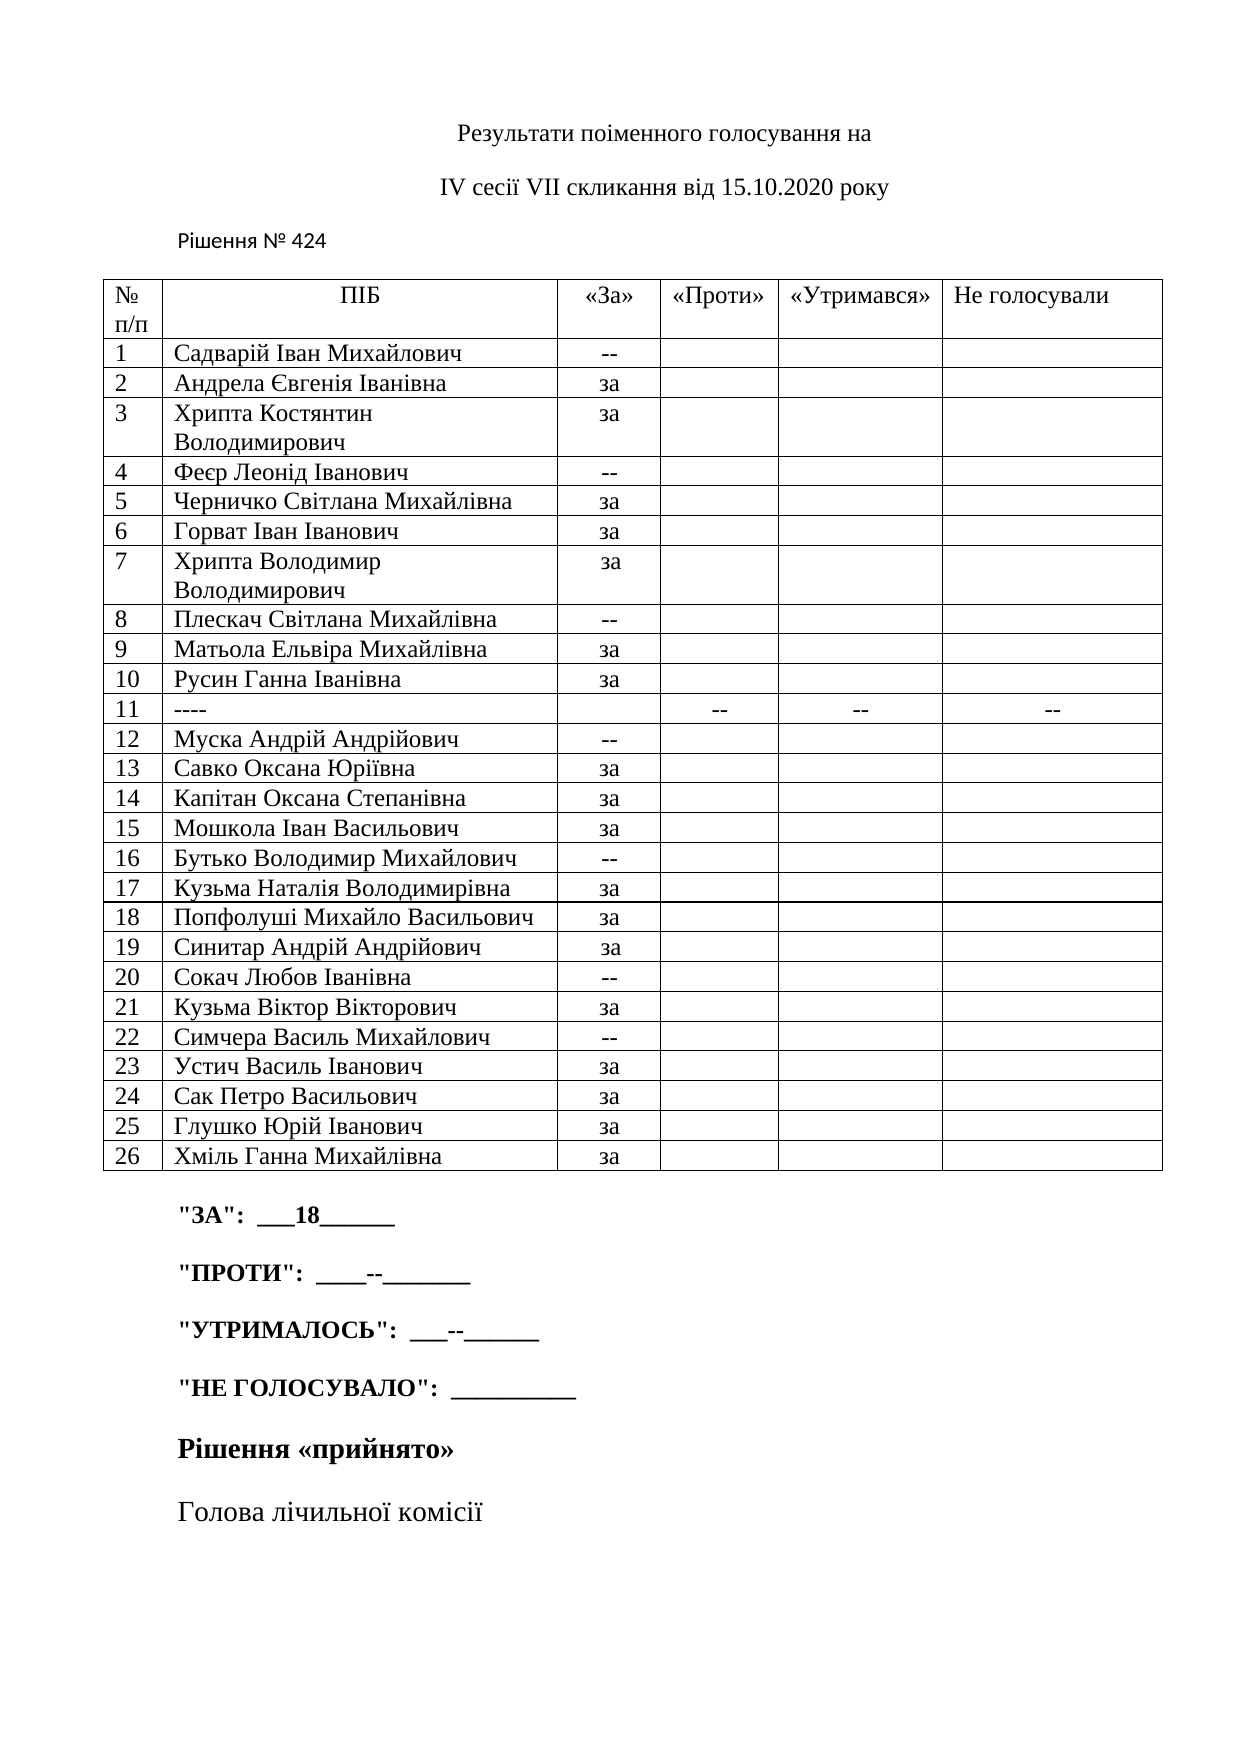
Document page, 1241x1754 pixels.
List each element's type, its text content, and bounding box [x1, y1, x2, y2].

text Рішення № 424 [177, 226, 1152, 254]
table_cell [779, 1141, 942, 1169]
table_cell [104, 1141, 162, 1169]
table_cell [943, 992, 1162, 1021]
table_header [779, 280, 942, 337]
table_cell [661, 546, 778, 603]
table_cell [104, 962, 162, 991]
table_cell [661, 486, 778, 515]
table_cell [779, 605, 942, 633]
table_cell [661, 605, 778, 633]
text Результати поіменного голосування на [177, 118, 1152, 147]
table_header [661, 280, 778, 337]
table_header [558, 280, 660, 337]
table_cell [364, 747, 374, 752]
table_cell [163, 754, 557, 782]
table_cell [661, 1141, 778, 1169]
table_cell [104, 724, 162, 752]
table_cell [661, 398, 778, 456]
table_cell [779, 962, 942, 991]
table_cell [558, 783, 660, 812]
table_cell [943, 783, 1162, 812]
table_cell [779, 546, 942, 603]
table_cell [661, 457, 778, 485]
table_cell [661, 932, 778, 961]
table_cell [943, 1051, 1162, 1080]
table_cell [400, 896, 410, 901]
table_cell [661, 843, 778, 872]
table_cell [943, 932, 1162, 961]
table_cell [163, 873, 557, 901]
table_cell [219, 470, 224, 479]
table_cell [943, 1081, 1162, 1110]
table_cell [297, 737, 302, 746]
text Голова лічильної комісії [177, 1494, 1152, 1528]
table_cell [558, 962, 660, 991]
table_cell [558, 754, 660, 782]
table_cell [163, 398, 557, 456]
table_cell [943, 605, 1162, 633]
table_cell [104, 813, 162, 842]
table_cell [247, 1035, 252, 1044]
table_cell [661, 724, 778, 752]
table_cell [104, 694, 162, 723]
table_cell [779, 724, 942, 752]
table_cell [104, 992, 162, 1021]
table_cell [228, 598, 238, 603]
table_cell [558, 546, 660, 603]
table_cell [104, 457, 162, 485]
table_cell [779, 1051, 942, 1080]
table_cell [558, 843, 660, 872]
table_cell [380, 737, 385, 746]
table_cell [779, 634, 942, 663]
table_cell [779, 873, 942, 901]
text "УТРИМАЛОСЬ": ___--______ [177, 1316, 1152, 1344]
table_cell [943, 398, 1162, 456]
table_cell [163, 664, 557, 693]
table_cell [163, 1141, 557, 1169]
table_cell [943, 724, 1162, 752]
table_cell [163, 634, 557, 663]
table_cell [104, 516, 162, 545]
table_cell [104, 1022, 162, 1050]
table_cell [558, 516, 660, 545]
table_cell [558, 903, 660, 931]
text ІV сесії VІІ скликання від 15.10.2020 року [177, 172, 1152, 201]
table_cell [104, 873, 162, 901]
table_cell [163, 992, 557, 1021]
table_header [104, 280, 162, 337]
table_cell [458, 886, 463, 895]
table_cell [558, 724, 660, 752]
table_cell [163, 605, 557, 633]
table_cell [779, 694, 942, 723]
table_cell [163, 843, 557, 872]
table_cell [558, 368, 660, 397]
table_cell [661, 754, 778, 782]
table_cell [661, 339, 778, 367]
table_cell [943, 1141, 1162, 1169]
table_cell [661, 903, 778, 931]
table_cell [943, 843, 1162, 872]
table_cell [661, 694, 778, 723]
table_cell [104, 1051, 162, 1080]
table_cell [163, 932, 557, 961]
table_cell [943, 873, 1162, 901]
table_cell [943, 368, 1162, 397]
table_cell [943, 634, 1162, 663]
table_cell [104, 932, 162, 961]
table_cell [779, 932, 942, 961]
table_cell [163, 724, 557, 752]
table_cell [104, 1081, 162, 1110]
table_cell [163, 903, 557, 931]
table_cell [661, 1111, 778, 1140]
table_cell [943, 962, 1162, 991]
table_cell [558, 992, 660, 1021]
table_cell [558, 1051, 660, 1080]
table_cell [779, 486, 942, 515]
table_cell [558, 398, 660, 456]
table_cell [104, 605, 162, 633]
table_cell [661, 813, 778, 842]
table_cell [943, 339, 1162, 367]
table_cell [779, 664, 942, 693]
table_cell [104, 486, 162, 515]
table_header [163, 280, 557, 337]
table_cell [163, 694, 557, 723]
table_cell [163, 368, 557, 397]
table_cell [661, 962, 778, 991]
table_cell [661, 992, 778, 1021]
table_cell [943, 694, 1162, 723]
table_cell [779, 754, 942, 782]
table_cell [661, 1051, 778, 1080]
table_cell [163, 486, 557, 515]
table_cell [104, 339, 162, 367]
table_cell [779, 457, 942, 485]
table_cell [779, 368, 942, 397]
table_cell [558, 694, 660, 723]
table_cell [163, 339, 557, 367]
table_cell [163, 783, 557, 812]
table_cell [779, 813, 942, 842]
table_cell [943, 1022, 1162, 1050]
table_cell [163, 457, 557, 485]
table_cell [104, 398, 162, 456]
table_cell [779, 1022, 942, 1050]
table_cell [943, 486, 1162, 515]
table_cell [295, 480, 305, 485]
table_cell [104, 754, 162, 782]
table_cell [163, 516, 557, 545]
text "ЗА": ___18______ [177, 1200, 1152, 1228]
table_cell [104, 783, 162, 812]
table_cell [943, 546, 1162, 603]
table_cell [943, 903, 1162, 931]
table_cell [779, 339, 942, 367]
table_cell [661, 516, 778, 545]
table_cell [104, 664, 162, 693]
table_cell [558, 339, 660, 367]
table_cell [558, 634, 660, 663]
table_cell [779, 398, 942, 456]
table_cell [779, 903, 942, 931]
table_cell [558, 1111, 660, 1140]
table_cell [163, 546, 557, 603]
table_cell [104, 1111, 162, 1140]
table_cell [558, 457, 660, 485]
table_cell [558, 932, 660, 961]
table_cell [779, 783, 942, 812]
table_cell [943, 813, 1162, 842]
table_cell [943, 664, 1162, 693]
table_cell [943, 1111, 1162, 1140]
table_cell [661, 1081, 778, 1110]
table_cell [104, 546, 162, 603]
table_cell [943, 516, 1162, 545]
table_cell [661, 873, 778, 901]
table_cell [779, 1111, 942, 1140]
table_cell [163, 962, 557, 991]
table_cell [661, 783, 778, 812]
text "НЕ ГОЛОСУВАЛО": __________ [177, 1373, 1152, 1402]
text "ПРОТИ": ____--_______ [177, 1258, 1152, 1286]
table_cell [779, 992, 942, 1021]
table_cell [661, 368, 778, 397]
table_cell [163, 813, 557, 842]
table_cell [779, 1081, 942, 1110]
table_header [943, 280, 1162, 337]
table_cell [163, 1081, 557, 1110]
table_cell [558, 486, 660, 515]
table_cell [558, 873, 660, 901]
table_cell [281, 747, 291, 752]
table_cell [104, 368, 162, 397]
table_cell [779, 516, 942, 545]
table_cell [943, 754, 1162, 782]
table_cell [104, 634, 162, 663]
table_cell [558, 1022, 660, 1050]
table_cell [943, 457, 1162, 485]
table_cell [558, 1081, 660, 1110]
text Рішення «прийнято» [177, 1431, 1152, 1465]
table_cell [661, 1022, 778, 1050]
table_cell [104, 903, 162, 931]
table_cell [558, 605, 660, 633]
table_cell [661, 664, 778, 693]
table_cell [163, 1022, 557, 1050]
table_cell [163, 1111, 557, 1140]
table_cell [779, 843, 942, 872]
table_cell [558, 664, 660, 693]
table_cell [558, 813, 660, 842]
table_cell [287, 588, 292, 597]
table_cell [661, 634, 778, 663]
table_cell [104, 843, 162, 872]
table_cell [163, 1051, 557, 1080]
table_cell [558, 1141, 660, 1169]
